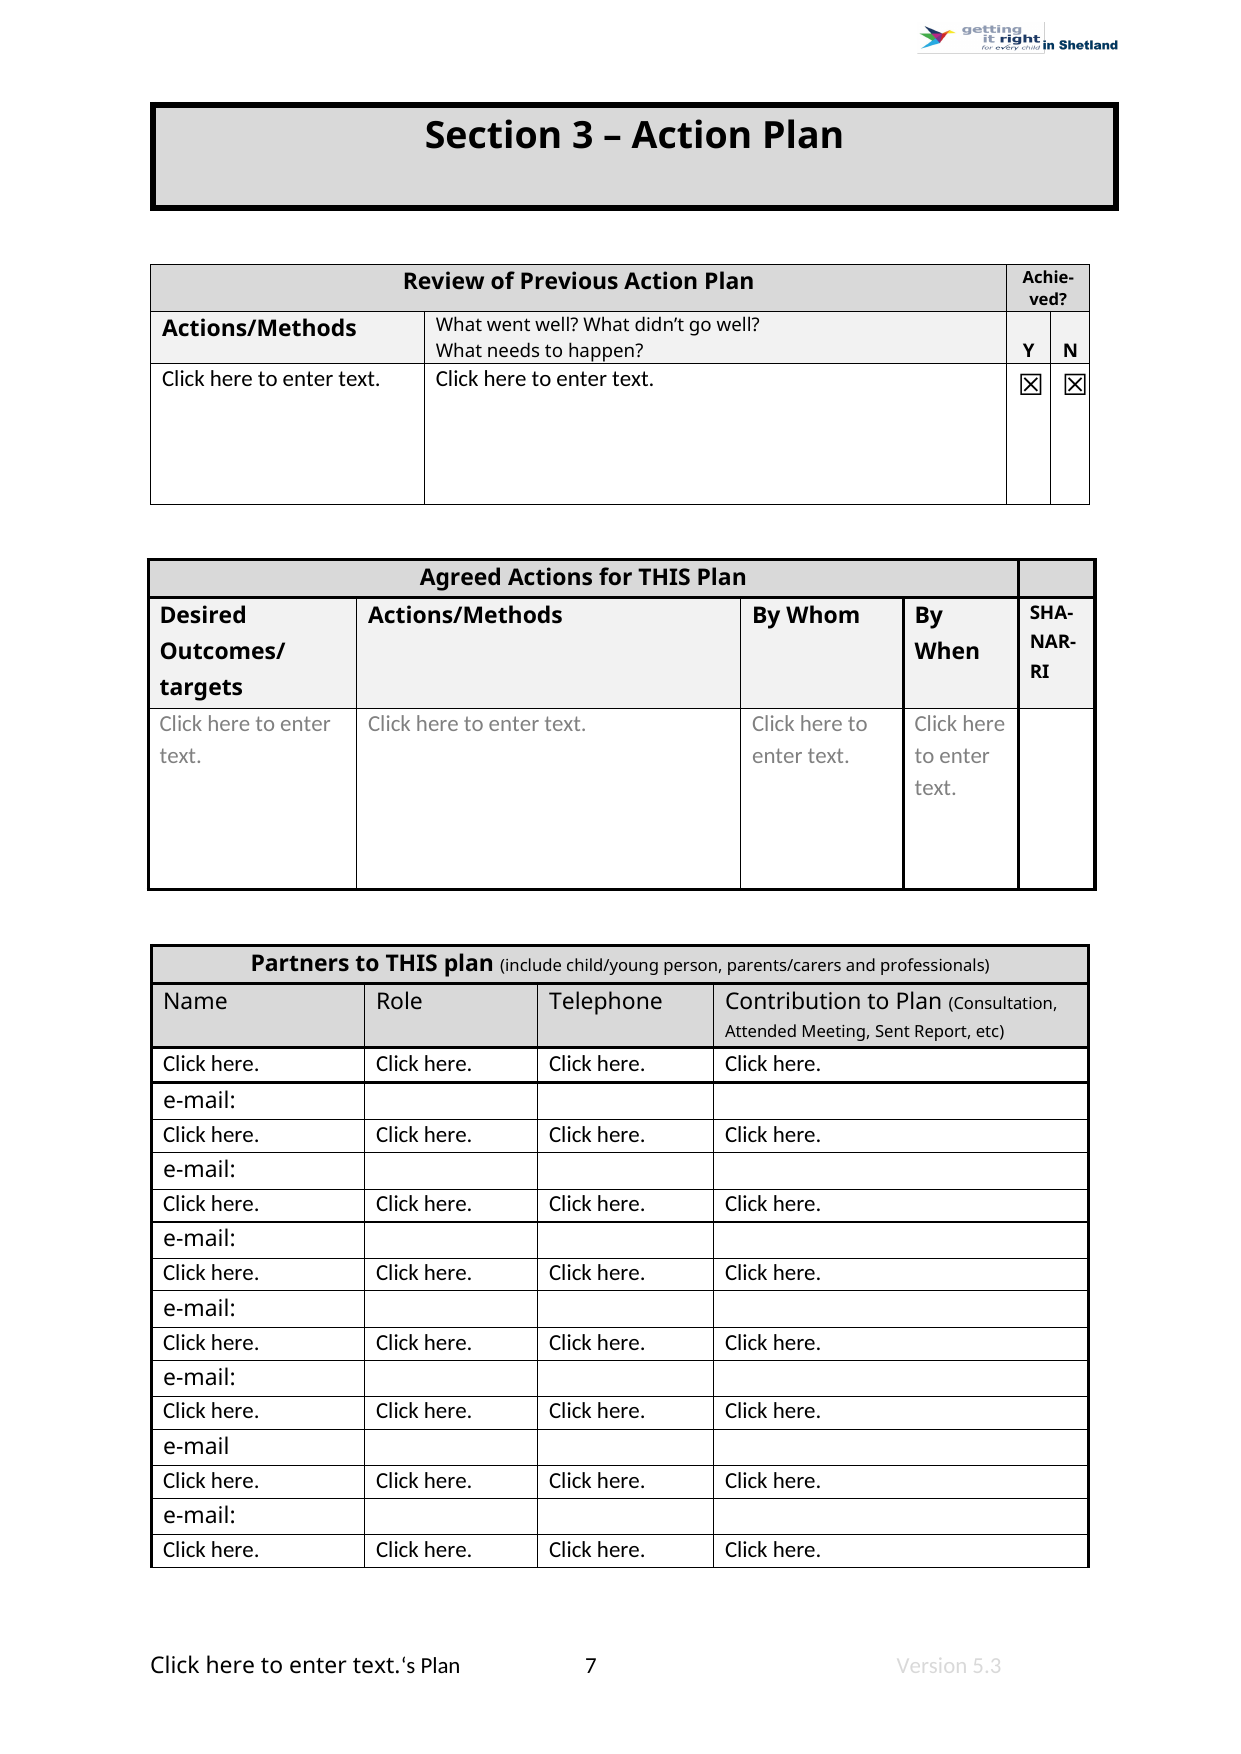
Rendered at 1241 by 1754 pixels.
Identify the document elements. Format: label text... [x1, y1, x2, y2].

table_cell [365, 1291, 537, 1327]
table_cell [151, 364, 424, 504]
table_cell [1020, 709, 1093, 887]
table_cell [714, 1499, 1087, 1534]
table_cell What went well? What didn’t go well? What needs to happen? [425, 312, 1006, 363]
table_cell Y [1007, 312, 1050, 363]
table_cell N [1051, 312, 1089, 363]
table_cell [538, 1430, 713, 1465]
table_cell [714, 1361, 1087, 1396]
table_cell e-mail [153, 1430, 364, 1465]
table_cell e-mail: [153, 1291, 364, 1327]
table_header Partners to THIS plan (include child/young person, parents/carers and professionals) [153, 947, 1087, 982]
table_cell [538, 1291, 713, 1327]
table_header Achie-ved? [1007, 265, 1089, 311]
table_cell e-mail: [153, 1499, 364, 1534]
table_cell SHA-NAR-RI [1020, 599, 1093, 708]
table_cell [741, 709, 902, 887]
table_cell [1007, 364, 1050, 504]
table_cell Name [153, 985, 364, 1046]
table_cell [538, 1084, 713, 1119]
table_cell [365, 1084, 537, 1119]
table_cell By Whom [741, 599, 902, 708]
table_cell [714, 1153, 1087, 1188]
table_cell Contribution to Plan (Consultation, Attended Meeting, Sent Report, etc) [714, 985, 1087, 1046]
table_cell [1051, 364, 1089, 504]
table_cell [365, 1499, 537, 1534]
table_cell e-mail: [153, 1084, 364, 1119]
table_header [1020, 561, 1093, 596]
table_cell [538, 1361, 713, 1396]
table_header Agreed Actions for THIS Plan [150, 561, 1017, 596]
table_cell [538, 1223, 713, 1257]
table_cell Telephone [538, 985, 713, 1046]
table_cell [714, 1430, 1087, 1465]
table_cell [365, 1223, 537, 1257]
table_cell [365, 1361, 537, 1396]
table_cell e-mail: [153, 1153, 364, 1188]
table_cell [714, 1223, 1087, 1257]
table_cell Actions/Methods [357, 599, 740, 708]
table_cell Desired Outcomes/ targets [150, 599, 356, 708]
table_cell [365, 1153, 537, 1188]
table_cell e-mail: [153, 1223, 364, 1257]
table_cell [538, 1153, 713, 1188]
table_header Review of Previous Action Plan [151, 265, 1006, 311]
table_cell [714, 1291, 1087, 1327]
table_cell e-mail: [153, 1361, 364, 1396]
picture [917, 22, 1155, 60]
table_header Section 3 – Action Plan [156, 108, 1113, 205]
table_cell [365, 1430, 537, 1465]
table_cell [905, 709, 1017, 887]
table_cell [714, 1084, 1087, 1119]
table_cell Actions/Methods [151, 312, 424, 363]
table_cell Role [365, 985, 537, 1046]
table_cell [538, 1499, 713, 1534]
table_cell By When [905, 599, 1017, 708]
